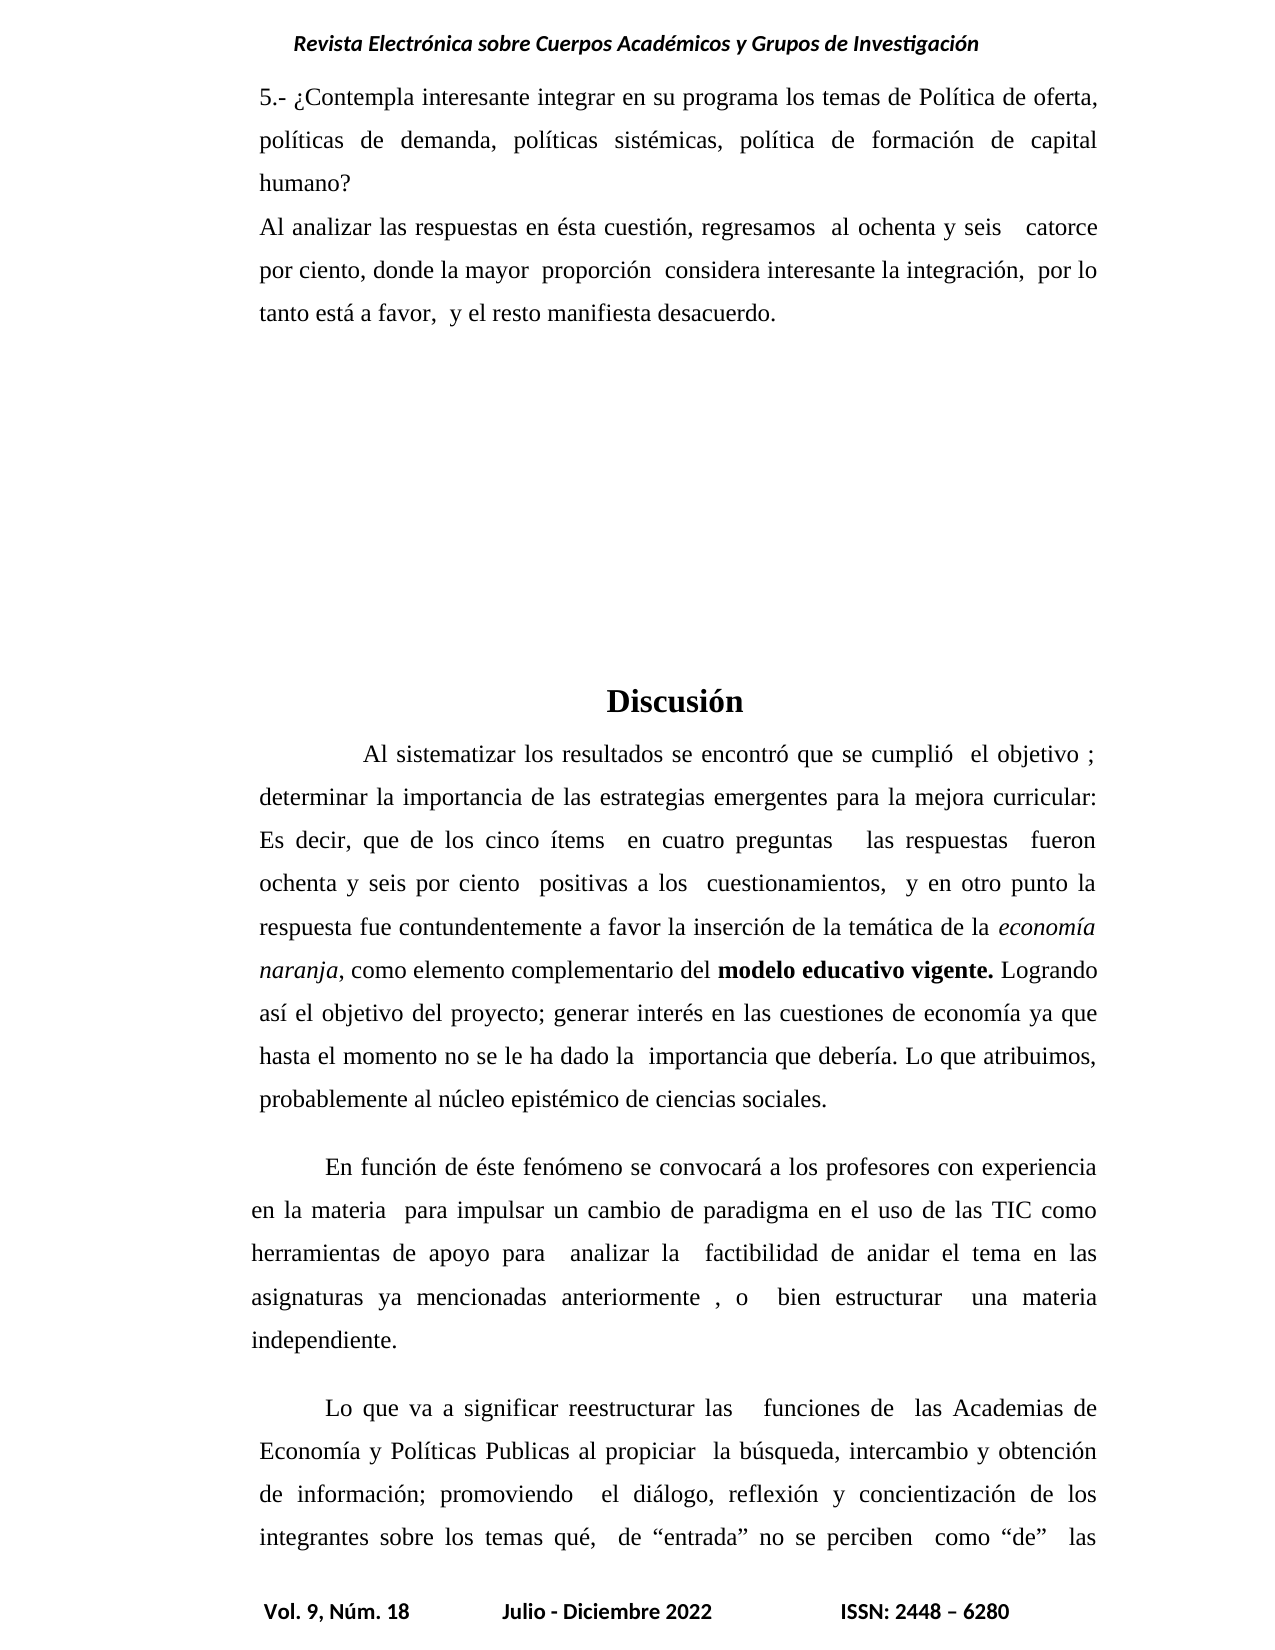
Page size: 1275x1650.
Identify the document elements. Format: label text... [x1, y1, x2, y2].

list 5.- ¿Contempla interesante integrar en su programa los temas de Política de oferta, políticas de demanda, políticas sistémicas, política de formación de capital humano? [259, 82, 1098, 197]
text En función de éste fenómeno se convocará a los profesores con experiencia en la materia para impulsar un cambio de paradigma en el uso de las TIC como herramientas de apoyo para analizar la factibilidad de anidar el tema en las asignaturas ya mencionadas anteriormente , o bien estructurar una materia independiente. [251, 1152, 1098, 1353]
list Discusión [252, 682, 1098, 720]
list Al analizar las respuestas en ésta cuestión, regresamos al ochenta y seis catorce por ciento, donde la mayor proporción considera interesante la integración, por lo tanto está a favor, y el resto manifiesta desacuerdo. [259, 212, 1098, 327]
list Al sistematizar los resultados se encontró que se cumplió el objetivo ; determinar la importancia de las estrategias emergentes para la mejora curricular: Es decir, que de los cinco ítems en cuatro preguntas las respuestas fueron ochenta y seis por ciento positivas a los cuestionamientos, y en otro punto la respuesta fue contundentemente a favor la inserción de la temática de la economía naranja, como elemento complementario del modelo educativo vigente. Logrando así el objetivo del proyecto; generar interés en las cuestiones de economía ya que hasta el momento no se le ha dado la importancia que debería. Lo que atribuimos, probablemente al núcleo epistémico de ciencias sociales. [259, 739, 1098, 1113]
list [259, 1393, 1098, 1551]
